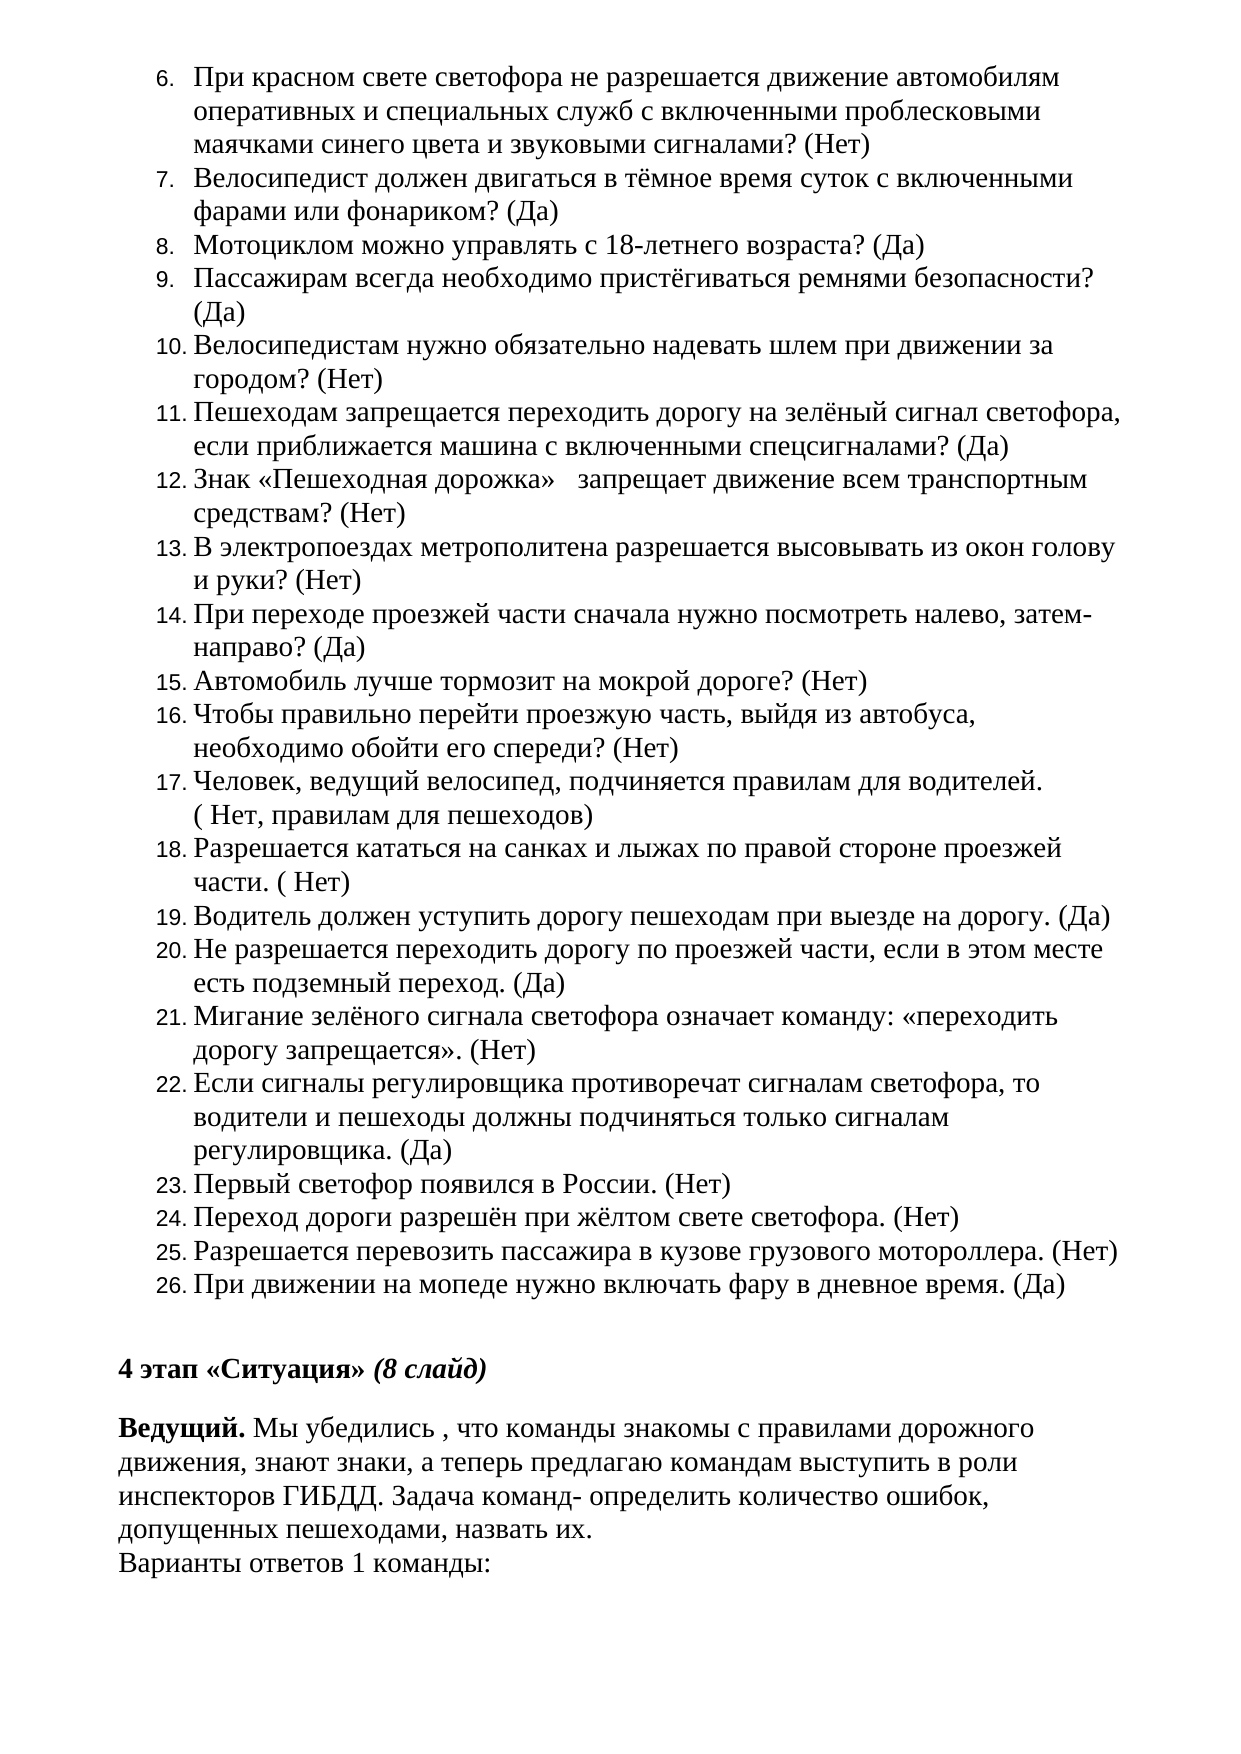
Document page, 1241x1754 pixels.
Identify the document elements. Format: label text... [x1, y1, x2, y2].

list При движении на мопеде нужно включать фару в дневное время. (Да) [156, 1267, 1122, 1300]
list При красном свете светофора не разрешается движение автомобилям оперативных и специальных служб с включенными проблесковыми маячками синего цвета и звуковыми сигналами? (Нет) [156, 59, 1122, 160]
list Пешеходам запрещается переходить дорогу на зелёный сигнал светофора, если приближается машина с включенными спецсигналами? (Да) [156, 394, 1122, 462]
list Первый светофор появился в России. (Нет) [156, 1166, 1122, 1199]
list Велосипедистам нужно обязательно надевать шлем при движении за городом? (Нет) [156, 327, 1122, 394]
list В электропоездах метрополитена разрешается высовывать из окон голову и руки? (Нет) [156, 529, 1122, 596]
list Не разрешается переходить дорогу по проезжей части, если в этом месте есть подземный переход. (Да) [156, 931, 1122, 998]
list Знак «Пешеходная дорожка» запрещает движение всем транспортным средствам? (Нет) [156, 462, 1122, 529]
list При переходе проезжей части сначала нужно посмотреть налево, затем- направо? (Да) [156, 596, 1122, 663]
list Чтобы правильно перейти проезжую часть, выйдя из автобуса, необходимо обойти его спереди? (Нет) [156, 696, 1122, 763]
list Велосипедист должен двигаться в тёмное время суток с включенными фарами или фонариком? (Да) [156, 160, 1122, 227]
list Человек, ведущий велосипед, подчиняется правилам для водителей. ( Нет, правилам для пешеходов) [156, 763, 1122, 831]
list Мотоциклом можно управлять с 18-летнего возраста? (Да) [156, 227, 1122, 260]
text Ведущий. Мы убедились , что команды знакомы с правилами дорожного движения, знают знаки, а теперь предлагаю командам выступить в роли инспекторов ГИБДД. Задача команд- определить количество ошибок, допущенных пешеходами, назвать их. [118, 1411, 1122, 1545]
list Разрешается перевозить пассажира в кузове грузового мотороллера. (Нет) [156, 1233, 1122, 1267]
list Автомобиль лучше тормозит на мокрой дороге? (Нет) [156, 663, 1122, 696]
list Переход дороги разрешён при жёлтом свете светофора. (Нет) [156, 1199, 1122, 1233]
list Если сигналы регулировщика противоречат сигналам светофора, то водители и пешеходы должны подчиняться только сигналам регулировщика. (Да) [156, 1065, 1122, 1166]
list Пассажирам всегда необходимо пристёгиваться ремнями безопасности? (Да) [156, 260, 1122, 327]
text Варианты ответов 1 команды: [118, 1545, 1122, 1578]
list Разрешается кататься на санках и лыжах по правой стороне проезжей части. ( Нет) [156, 831, 1122, 898]
text 4 этап «Ситуация» (8 слайд) [118, 1351, 1122, 1385]
list Мигание зелёного сигнала светофора означает команду: «переходить дорогу запрещается». (Нет) [156, 998, 1122, 1065]
list Водитель должен уступить дорогу пешеходам при выезде на дорогу. (Да) [156, 898, 1122, 931]
